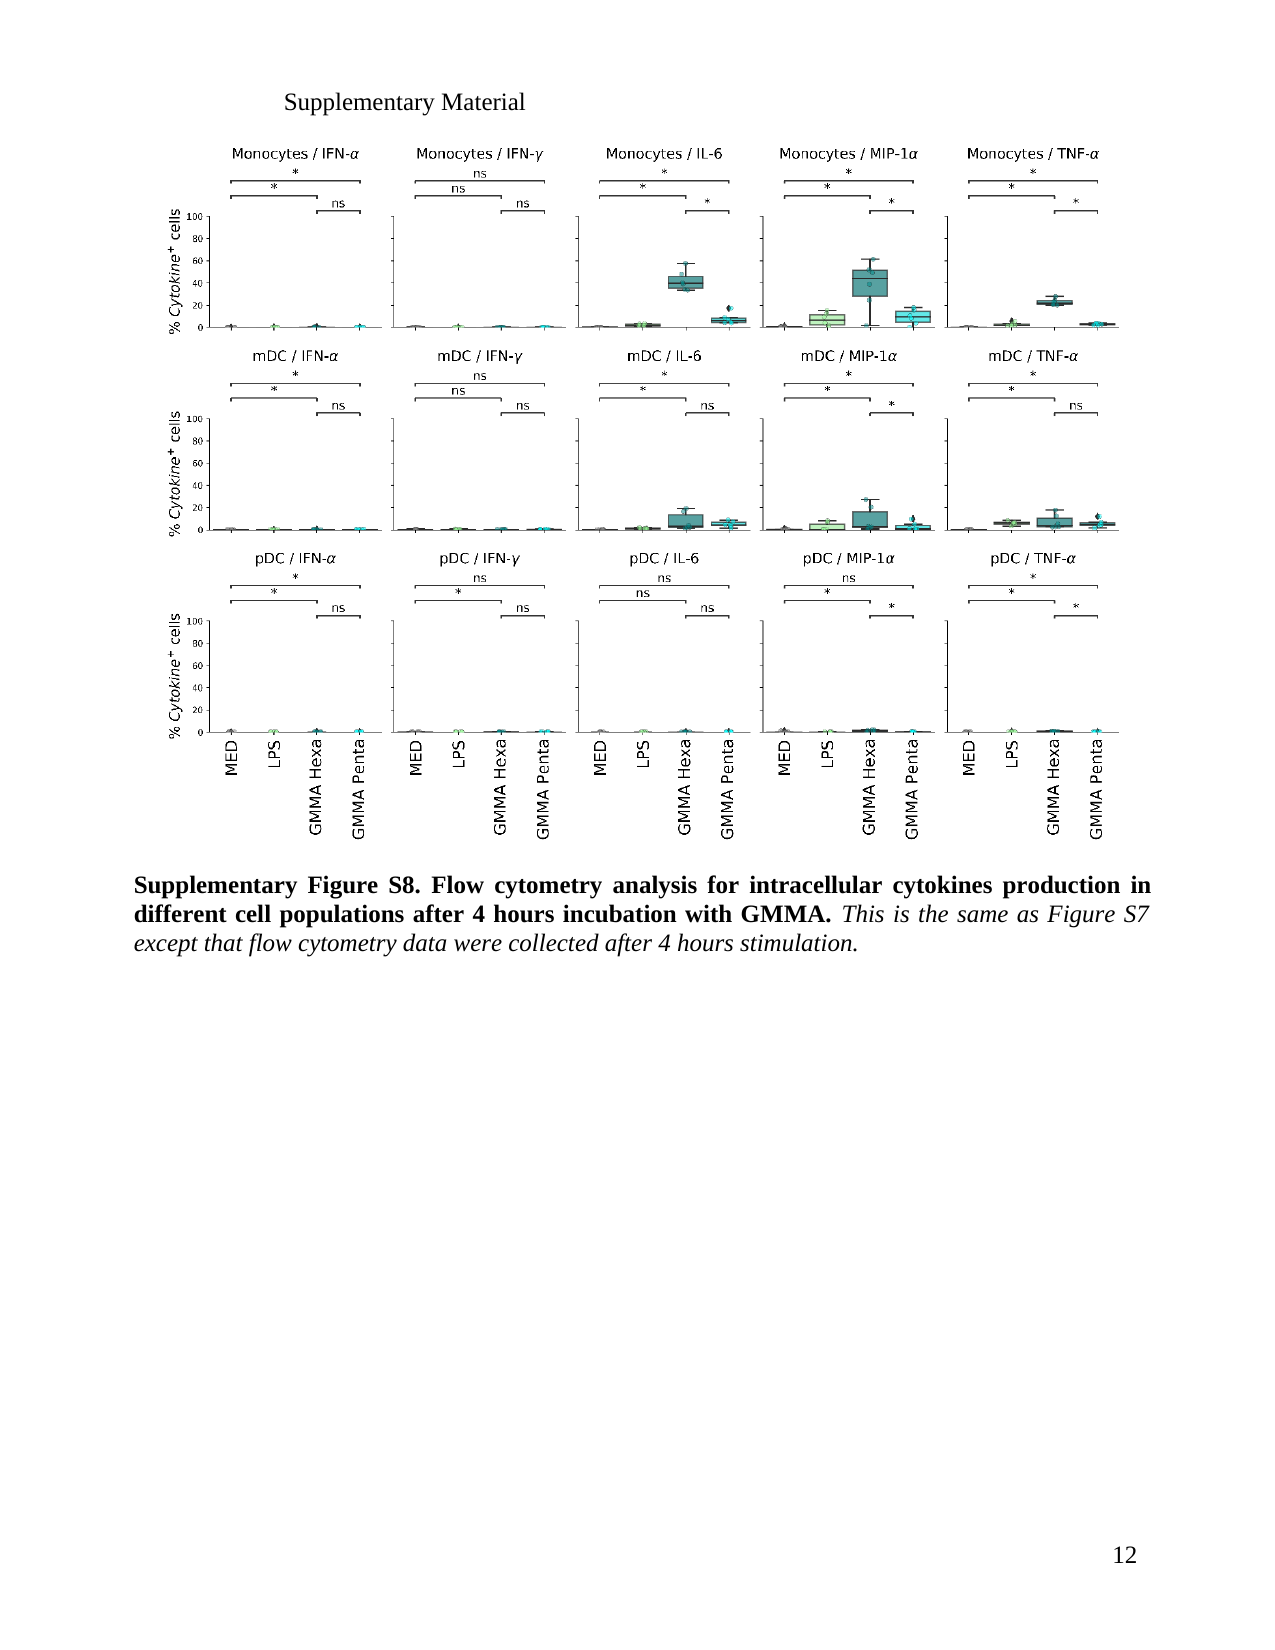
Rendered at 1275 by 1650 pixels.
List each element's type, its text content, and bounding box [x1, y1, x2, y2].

picture [161, 141, 1124, 846]
text Supplementary Figure S8. Flow cytometry analysis for intracellular cytokines production in different cell populations after 4 hours incubation with GMMA. This is the same as Figure S7 except that flow cytometry data were collected after 4 hours stimulation. [133, 870, 1152, 957]
